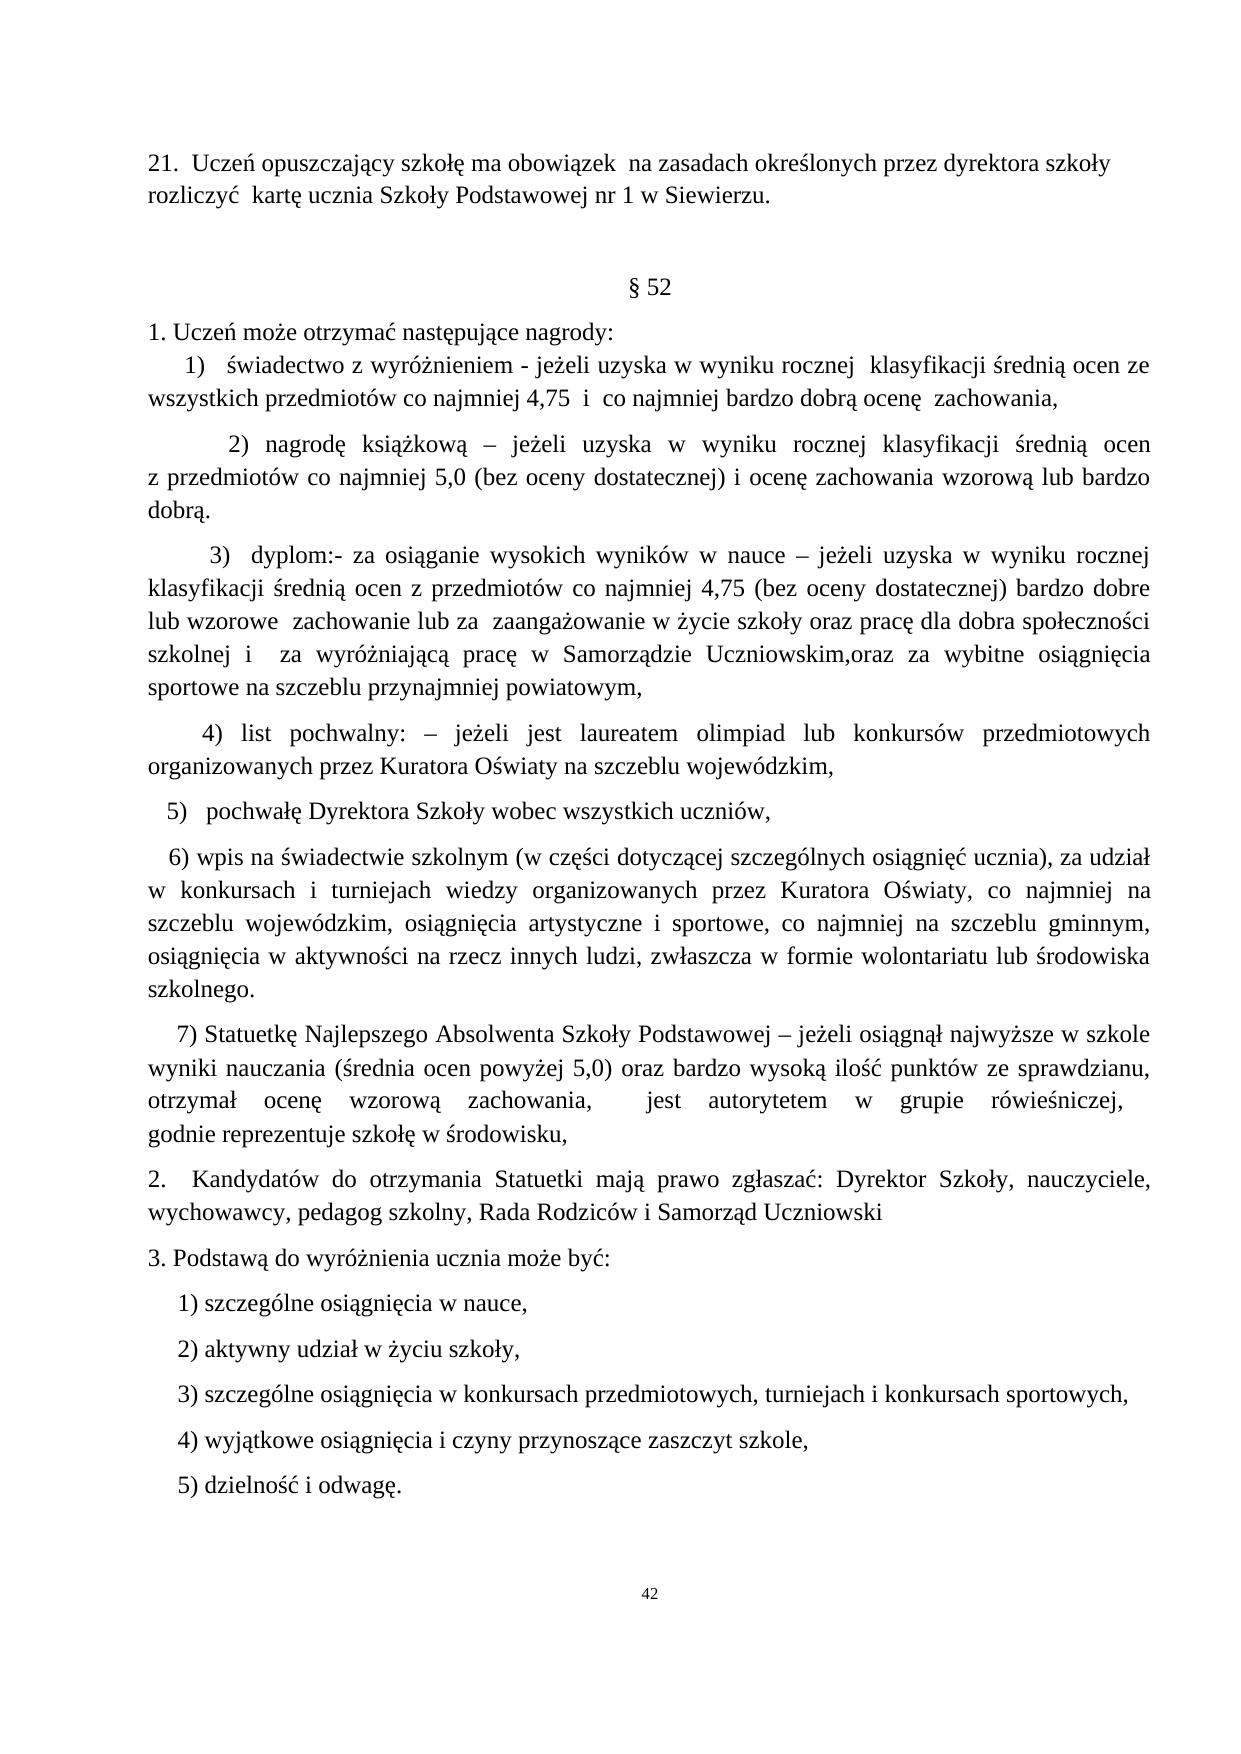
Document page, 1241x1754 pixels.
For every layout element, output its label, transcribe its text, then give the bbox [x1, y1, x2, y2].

text 1) świadectwo z wyróżnieniem - jeżeli uzyska w wyniku rocznej klasyfikacji średnią ocen ze wszystkich przedmiotów co najmniej 4,75 i co najmniej bardzo dobrą ocenę zachowania, [148, 350, 1152, 412]
text 5) pochwałę Dyrektora Szkoły wobec wszystkich uczniów, [148, 796, 1152, 825]
text 4) wyjątkowe osiągnięcia i czyny przynoszące zaszczyt szkole, [177, 1425, 1152, 1453]
text 3. Podstawą do wyróżnienia ucznia może być: [148, 1243, 1152, 1271]
text 2. Kandydatów do otrzymania Statuetki mają prawo zgłaszać: Dyrektor Szkoły, nauczyciele, wychowawcy, pedagog szkolny, Rada Rodziców i Samorząd Uczniowski [148, 1164, 1152, 1226]
text 1. Uczeń może otrzymać następujące nagrody: [148, 317, 1152, 346]
text 7) Statuetkę Najlepszego Absolwenta Szkoły Podstawowej – jeżeli osiągnął najwyższe w szkole wyniki nauczania (średnia ocen powyżej 5,0) oraz bardzo wysoką ilość punktów ze sprawdzianu, otrzymał ocenę wzorową zachowania, jest autorytetem w grupie rówieśniczej, godnie reprezentuje szkołę w środowisku, [148, 1019, 1152, 1147]
text 6) wpis na świadectwie szkolnym (w części dotyczącej szczególnych osiągnięć ucznia), za udział w konkursach i turniejach wiedzy organizowanych przez Kuratora Oświaty, co najmniej na szczeblu wojewódzkim, osiągnięcia artystyczne i sportowe, co najmniej na szczeblu gminnym, osiągnięcia w aktywności na rzecz innych ludzi, zwłaszcza w formie wolontariatu lub środowiska szkolnego. [148, 842, 1152, 1003]
text 3) dyplom:- za osiąganie wysokich wyników w nauce – jeżeli uzyska w wyniku rocznej klasyfikacji średnią ocen z przedmiotów co najmniej 4,75 (bez oceny dostatecznej) bardzo dobre lub wzorowe zachowanie lub za zaangażowanie w życie szkoły oraz pracę dla dobra społeczności szkolnej i za wyróżniającą pracę w Samorządzie Uczniowskim,oraz za wybitne osiągnięcia sportowe na szczeblu przynajmniej powiatowym, [148, 540, 1152, 701]
text 21. Uczeń opuszczający szkołę ma obowiązek na zasadach określonych przez dyrektora szkoły rozliczyć kartę ucznia Szkoły Podstawowej nr 1 w Siewierzu. [148, 148, 1152, 209]
text 3) szczególne osiągnięcia w konkursach przedmiotowych, turniejach i konkursach sportowych, [177, 1379, 1152, 1408]
text 2) aktywny udział w życiu szkoły, [177, 1334, 1152, 1362]
text 2) nagrodę książkową – jeżeli uzyska w wyniku rocznej klasyfikacji średnią ocen z przedmiotów co najmniej 5,0 (bez oceny dostatecznej) i ocenę zachowania wzorową lub bardzo dobrą. [148, 429, 1152, 523]
text 1) szczególne osiągnięcia w nauce, [177, 1288, 1152, 1317]
text 5) dzielność i odwagę. [177, 1470, 1152, 1499]
text 4) list pochwalny: – jeżeli jest laureatem olimpiad lub konkursów przedmiotowych organizowanych przez Kuratora Oświaty na szczeblu wojewódzkim, [148, 718, 1152, 780]
text § 52 [148, 272, 1152, 300]
